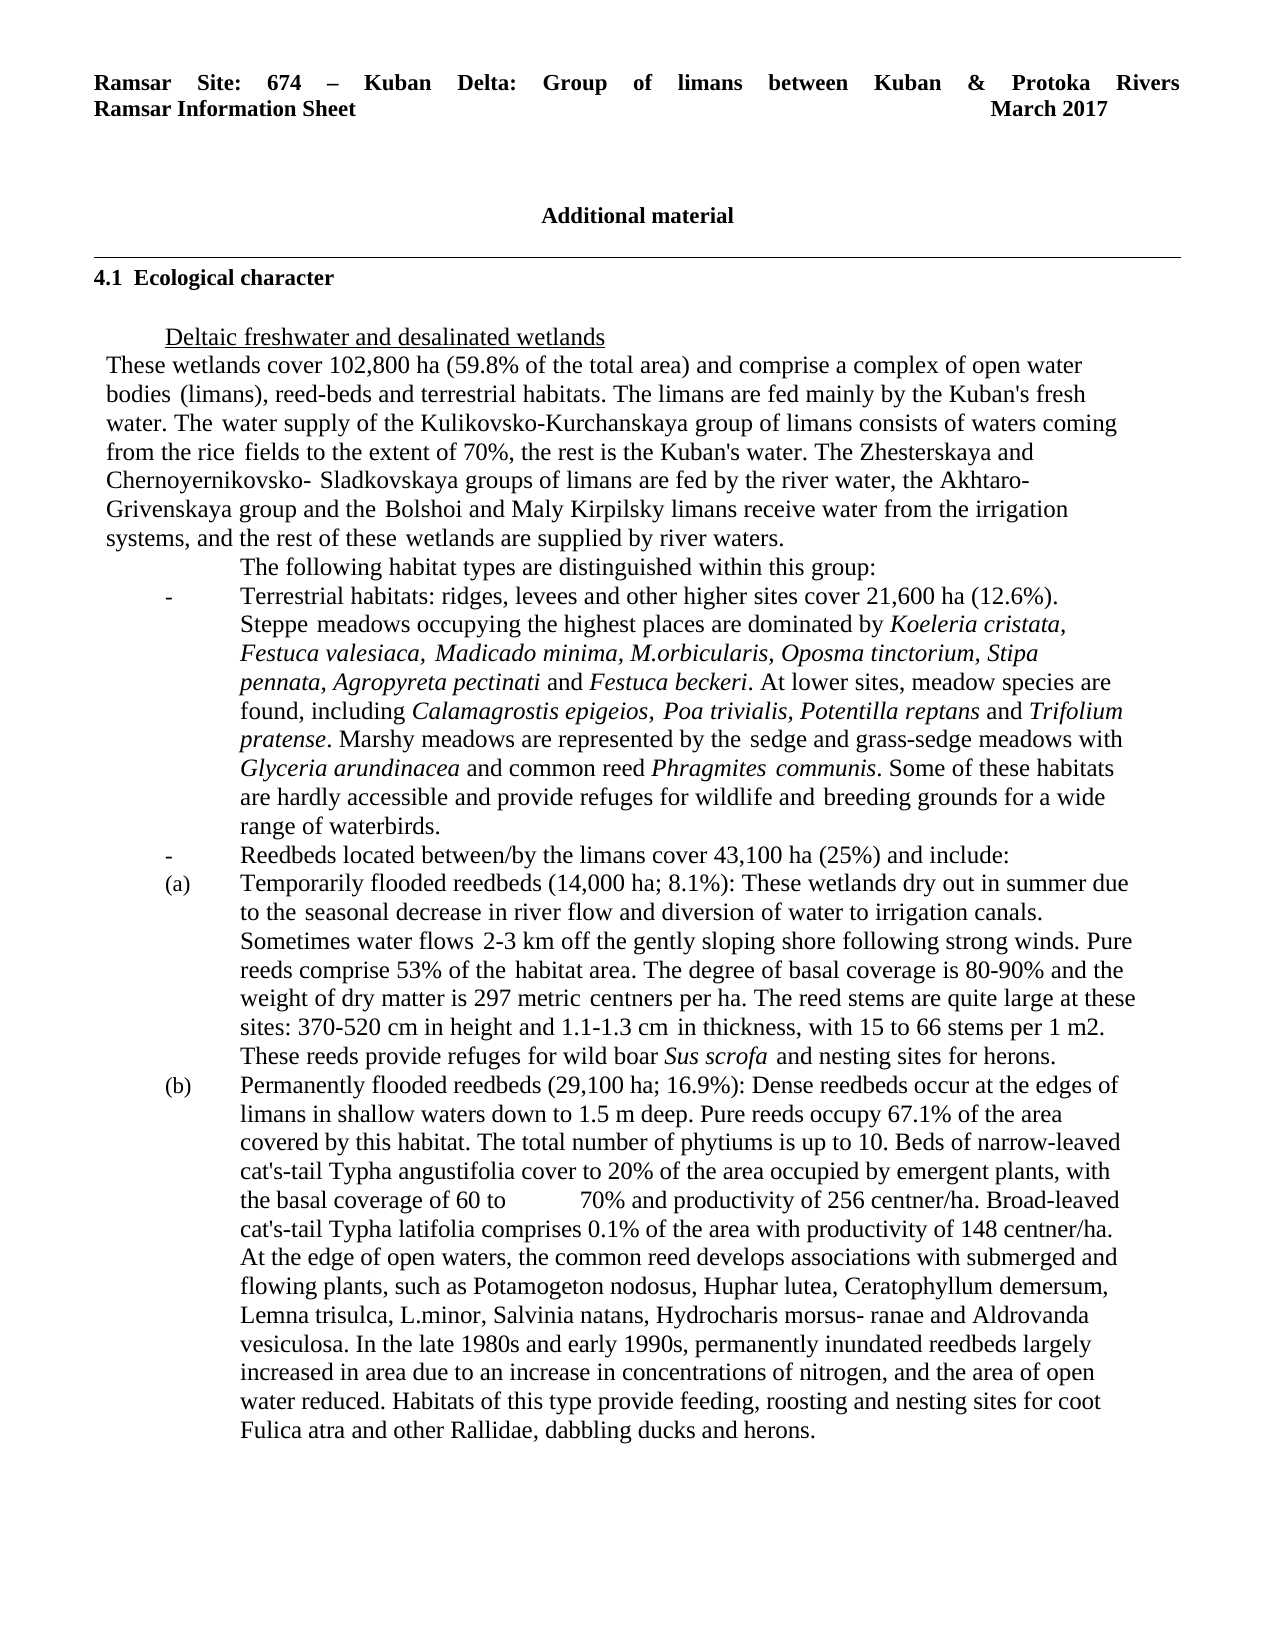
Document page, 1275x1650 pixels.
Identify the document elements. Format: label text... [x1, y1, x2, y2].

list Terrestrial habitats: ridges, levees and other higher sites cover 21,600 ha (12.6%). Steppe meadows occupying the highest places are dominated by Koeleria cristata, Festuca valesiaca, Madicado minima, M.orbicularis, Oposma tinctorium, Stipa pennata, Agropyreta pectinati and Festuca beckeri. At lower sites, meadow species are found, including Calamagrostis epigeios, Poa trivialis, Potentilla reptans and Trifolium pratense. Marshy meadows are represented by the sedge and grass-sedge meadows with Glyceria arundinacea and common reed Phragmites communis. Some of these habitats are hardly accessible and provide refuges for wildlife and breeding grounds for a wide range of waterbirds. [165, 581, 1128, 839]
list Permanently flooded reedbeds (29,100 ha; 16.9%): Dense reedbeds occur at the edges of limans in shallow waters down to 1.5 m deep. Pure reeds occupy 67.1% of the area covered by this habitat. The total number of phytiums is up to 10. Beds of narrow-leaved cat's-tail Typha angustifolia cover to 20% of the area occupied by emergent plants, with the basal coverage of 60 to 70% and productivity of 256 centner/ha. Broad-leaved cat's-tail Typha latifolia comprises 0.1% of the area with productivity of 148 centner/ha. At the edge of open waters, the common reed develops associations with submerged and flowing plants, such as Potamogeton nodosus, Huphar lutea, Ceratophyllum demersum, Lemna trisulca, L.minor, Salvinia natans, Hydrocharis morsus- ranae and Aldrovanda vesiculosa. In the late 1980s and early 1990s, permanently inundated reedbeds largely increased in area due to an increase in concentrations of nitrogen, and the area of open water reduced. Habitats of this type provide feeding, roosting and nesting sites for coot Fulica atra and other Rallidae, dabbling ducks and herons. [165, 1070, 1139, 1444]
text 4.1 Ecological character [94, 264, 1181, 290]
text Deltaic freshwater and desalinated wetlands [165, 322, 1181, 351]
text The following habitat types are distinguished within this group: [240, 552, 1181, 581]
text Additional material [94, 202, 1181, 229]
text These wetlands cover 102,800 ha (59.8% of the total area) and comprise a complex of open water bodies (limans), reed-beds and terrestrial habitats. The limans are fed mainly by the Kuban's fresh water. The water supply of the Kulikovsko-Kurchanskaya group of limans consists of waters coming from the rice fields to the extent of 70%, the rest is the Kuban's water. The Zhesterskaya and Chernoyernikovsko- Sladkovskaya groups of limans are fed by the river water, the Akhtaro-Grivenskaya group and the Bolshoi and Maly Kirpilsky limans receive water from the irrigation systems, and the rest of these wetlands are supplied by river waters. [106, 351, 1125, 552]
list Reedbeds located between/by the limans cover 43,100 ha (25%) and include: [165, 840, 1181, 868]
list Temporarily flooded reedbeds (14,000 ha; 8.1%): These wetlands dry out in summer due to the seasonal decrease in river flow and diversion of water to irrigation canals. Sometimes water flows 2-3 km off the gently sloping shore following strong winds. Pure reeds comprise 53% of the habitat area. The degree of basal coverage is 80-90% and the weight of dry matter is 297 metric centners per ha. The reed stems are quite large at these sites: 370-520 cm in height and 1.1-1.3 cm in thickness, with 15 to 66 stems per 1 m2. These reeds provide refuges for wild boar Sus scrofa and nesting sites for herons. [165, 868, 1139, 1070]
